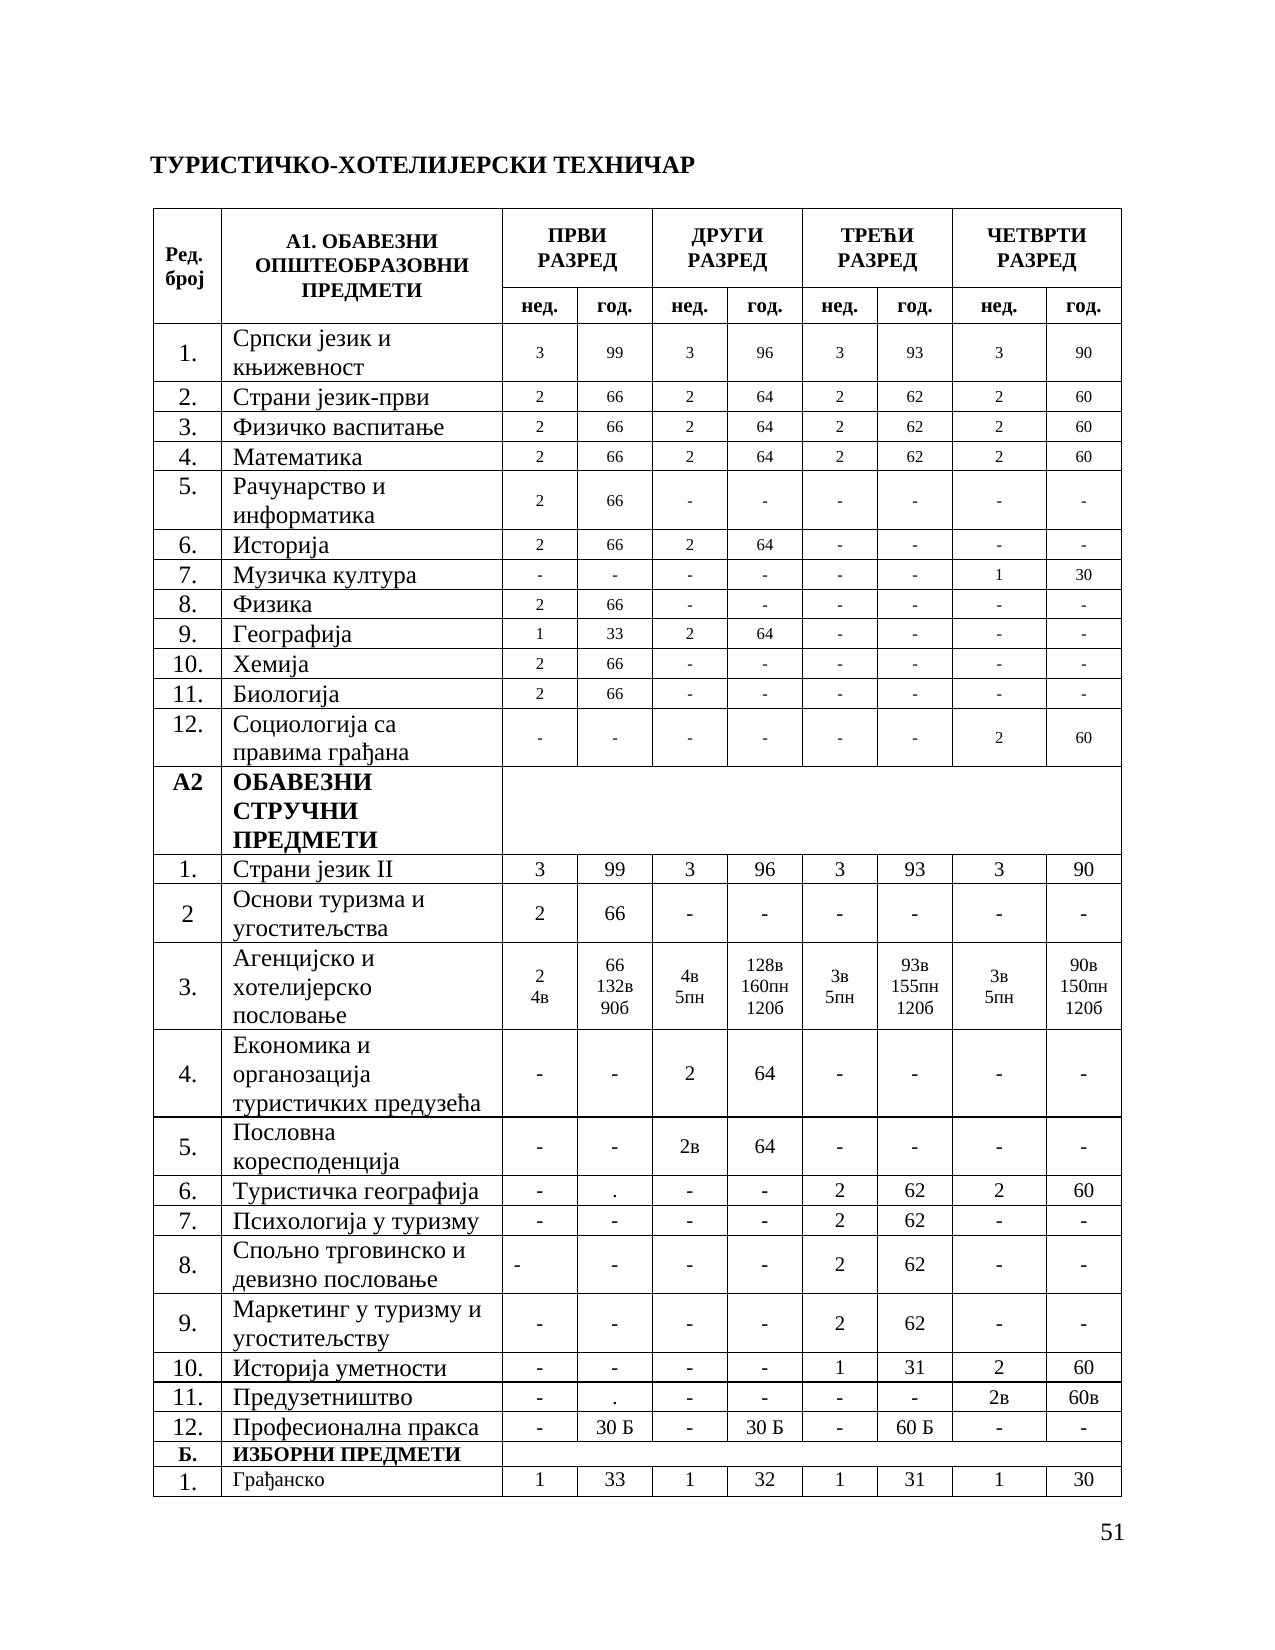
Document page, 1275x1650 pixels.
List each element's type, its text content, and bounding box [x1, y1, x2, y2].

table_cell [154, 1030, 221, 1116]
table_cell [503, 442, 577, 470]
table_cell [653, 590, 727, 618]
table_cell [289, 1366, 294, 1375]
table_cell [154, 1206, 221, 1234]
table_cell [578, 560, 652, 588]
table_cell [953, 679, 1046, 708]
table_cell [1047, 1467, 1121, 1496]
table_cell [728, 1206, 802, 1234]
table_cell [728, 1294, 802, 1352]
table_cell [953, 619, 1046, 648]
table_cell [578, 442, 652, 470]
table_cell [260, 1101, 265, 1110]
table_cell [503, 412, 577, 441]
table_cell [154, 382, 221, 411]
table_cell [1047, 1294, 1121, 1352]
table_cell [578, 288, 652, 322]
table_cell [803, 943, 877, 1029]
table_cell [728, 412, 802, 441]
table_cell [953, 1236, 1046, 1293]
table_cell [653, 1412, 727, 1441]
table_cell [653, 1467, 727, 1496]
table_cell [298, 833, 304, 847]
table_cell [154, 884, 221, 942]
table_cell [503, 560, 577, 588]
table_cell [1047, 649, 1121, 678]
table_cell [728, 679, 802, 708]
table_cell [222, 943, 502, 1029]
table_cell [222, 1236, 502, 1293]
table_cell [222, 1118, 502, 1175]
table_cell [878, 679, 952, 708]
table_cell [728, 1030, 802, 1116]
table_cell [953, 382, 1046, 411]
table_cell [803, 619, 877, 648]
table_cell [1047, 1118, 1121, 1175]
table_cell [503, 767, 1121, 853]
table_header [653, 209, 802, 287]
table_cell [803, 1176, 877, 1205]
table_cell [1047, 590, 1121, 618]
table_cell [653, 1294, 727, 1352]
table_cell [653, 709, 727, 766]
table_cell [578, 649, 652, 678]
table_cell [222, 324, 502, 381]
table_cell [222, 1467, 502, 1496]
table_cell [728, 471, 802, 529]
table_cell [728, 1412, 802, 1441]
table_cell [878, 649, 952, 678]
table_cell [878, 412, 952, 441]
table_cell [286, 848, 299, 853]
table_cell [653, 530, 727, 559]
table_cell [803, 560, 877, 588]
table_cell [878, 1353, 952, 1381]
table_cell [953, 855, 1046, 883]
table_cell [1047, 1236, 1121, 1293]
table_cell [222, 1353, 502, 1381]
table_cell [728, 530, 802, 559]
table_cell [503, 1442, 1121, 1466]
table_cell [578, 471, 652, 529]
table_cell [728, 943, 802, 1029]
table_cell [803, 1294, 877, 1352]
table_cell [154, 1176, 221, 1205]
text ТУРИСТИЧКО-ХОТЕЛИЈЕРСКИ ТЕХНИЧАР [150, 150, 1125, 179]
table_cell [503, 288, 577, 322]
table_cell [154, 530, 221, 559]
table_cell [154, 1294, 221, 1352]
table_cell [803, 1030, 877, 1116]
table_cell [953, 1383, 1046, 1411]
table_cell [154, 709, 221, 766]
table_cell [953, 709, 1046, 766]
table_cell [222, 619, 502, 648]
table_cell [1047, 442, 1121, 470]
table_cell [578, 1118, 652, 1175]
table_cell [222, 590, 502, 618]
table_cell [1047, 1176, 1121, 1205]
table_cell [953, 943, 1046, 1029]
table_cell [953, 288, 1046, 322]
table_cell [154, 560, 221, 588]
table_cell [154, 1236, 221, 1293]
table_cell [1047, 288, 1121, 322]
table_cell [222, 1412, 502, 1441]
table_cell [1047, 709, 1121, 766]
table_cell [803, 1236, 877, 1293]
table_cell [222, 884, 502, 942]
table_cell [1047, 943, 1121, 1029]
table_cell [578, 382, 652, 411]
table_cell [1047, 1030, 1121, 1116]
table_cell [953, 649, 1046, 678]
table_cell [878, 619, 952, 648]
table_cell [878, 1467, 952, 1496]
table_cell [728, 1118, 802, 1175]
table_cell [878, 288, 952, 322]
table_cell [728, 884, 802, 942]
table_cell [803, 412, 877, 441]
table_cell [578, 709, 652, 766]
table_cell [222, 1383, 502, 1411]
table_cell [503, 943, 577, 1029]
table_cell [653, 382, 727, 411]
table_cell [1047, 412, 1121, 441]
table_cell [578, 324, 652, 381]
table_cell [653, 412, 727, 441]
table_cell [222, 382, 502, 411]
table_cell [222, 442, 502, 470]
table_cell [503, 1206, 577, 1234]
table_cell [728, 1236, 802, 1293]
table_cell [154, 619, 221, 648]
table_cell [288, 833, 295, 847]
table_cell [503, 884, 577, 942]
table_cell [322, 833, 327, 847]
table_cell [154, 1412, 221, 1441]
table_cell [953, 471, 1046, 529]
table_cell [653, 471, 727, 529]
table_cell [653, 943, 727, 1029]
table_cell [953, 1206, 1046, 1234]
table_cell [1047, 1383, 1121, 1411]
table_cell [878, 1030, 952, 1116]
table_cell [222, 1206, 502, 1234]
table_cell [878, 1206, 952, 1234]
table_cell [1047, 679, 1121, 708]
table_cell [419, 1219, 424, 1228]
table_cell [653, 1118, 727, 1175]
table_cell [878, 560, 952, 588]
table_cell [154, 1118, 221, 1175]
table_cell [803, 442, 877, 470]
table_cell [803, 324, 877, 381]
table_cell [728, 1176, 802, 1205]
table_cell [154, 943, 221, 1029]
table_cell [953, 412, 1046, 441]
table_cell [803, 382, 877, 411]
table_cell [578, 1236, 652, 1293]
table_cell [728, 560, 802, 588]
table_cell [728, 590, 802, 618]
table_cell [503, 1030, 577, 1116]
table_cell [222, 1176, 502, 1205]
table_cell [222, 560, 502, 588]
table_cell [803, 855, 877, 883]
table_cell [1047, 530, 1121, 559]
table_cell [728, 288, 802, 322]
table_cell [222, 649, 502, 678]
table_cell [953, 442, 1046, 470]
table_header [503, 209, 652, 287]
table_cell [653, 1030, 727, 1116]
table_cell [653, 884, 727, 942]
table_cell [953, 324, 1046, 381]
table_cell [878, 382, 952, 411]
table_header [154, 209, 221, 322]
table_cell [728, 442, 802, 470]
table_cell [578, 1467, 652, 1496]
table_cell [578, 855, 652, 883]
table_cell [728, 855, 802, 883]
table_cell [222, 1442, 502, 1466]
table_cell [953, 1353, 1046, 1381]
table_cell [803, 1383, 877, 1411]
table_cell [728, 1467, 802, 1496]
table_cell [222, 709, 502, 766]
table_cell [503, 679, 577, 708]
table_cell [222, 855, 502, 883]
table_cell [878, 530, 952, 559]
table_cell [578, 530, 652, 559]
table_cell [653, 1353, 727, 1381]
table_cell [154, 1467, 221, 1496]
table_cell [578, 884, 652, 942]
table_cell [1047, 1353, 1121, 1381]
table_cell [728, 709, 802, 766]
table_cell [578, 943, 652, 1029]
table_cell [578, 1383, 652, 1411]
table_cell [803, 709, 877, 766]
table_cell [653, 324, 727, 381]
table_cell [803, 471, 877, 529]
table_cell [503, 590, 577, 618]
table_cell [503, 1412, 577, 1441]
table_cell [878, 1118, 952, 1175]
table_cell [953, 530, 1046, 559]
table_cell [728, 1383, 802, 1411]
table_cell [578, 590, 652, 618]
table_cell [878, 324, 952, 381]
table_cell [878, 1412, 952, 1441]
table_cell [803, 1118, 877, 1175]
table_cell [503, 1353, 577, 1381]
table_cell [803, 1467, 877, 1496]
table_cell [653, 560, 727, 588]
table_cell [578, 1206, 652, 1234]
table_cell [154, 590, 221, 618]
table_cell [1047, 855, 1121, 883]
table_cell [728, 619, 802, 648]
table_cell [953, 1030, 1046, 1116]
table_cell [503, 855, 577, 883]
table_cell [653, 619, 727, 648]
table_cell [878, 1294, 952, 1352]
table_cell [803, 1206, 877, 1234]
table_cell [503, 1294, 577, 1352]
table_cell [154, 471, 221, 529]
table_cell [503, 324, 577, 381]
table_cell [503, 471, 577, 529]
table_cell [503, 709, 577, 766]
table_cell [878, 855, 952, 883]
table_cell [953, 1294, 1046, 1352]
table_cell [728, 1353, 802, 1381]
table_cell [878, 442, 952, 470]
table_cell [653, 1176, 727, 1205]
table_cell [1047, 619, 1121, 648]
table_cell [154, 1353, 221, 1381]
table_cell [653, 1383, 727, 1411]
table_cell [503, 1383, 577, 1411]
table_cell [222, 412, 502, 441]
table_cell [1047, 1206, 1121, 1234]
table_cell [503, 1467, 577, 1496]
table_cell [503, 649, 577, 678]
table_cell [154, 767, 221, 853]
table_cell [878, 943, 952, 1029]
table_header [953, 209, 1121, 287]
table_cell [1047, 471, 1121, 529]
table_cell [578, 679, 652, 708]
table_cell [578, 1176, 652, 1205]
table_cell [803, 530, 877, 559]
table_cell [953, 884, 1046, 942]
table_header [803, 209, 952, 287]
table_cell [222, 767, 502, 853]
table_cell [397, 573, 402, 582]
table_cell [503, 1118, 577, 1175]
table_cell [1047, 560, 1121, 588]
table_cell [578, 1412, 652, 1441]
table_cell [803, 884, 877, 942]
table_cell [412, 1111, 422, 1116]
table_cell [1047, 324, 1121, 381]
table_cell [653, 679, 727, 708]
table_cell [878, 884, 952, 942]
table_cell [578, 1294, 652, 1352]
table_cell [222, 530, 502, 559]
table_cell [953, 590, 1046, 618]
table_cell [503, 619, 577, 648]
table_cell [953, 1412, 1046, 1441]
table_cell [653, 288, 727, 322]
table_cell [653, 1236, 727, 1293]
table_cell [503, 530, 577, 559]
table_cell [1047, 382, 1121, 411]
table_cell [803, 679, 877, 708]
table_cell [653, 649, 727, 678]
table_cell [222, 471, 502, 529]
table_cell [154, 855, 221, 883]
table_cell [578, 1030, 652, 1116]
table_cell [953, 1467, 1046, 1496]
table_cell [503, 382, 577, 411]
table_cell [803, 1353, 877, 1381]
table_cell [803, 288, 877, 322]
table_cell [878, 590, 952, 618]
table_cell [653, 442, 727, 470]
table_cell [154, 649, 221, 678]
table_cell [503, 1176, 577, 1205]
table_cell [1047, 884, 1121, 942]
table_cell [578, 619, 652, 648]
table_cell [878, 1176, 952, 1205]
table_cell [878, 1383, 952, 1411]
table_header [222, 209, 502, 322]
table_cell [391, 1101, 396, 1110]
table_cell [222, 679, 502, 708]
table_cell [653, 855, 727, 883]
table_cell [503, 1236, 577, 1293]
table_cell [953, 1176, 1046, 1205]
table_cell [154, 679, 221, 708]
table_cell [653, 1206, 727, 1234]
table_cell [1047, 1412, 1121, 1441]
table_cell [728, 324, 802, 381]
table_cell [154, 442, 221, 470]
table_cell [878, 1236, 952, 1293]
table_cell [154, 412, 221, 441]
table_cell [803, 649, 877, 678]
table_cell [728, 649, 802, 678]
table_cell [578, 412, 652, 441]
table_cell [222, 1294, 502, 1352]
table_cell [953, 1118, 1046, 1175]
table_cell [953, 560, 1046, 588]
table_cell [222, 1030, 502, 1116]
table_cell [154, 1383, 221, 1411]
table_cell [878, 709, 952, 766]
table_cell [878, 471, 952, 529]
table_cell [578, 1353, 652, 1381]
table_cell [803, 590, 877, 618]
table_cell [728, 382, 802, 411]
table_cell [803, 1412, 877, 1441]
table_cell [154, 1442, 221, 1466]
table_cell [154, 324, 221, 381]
